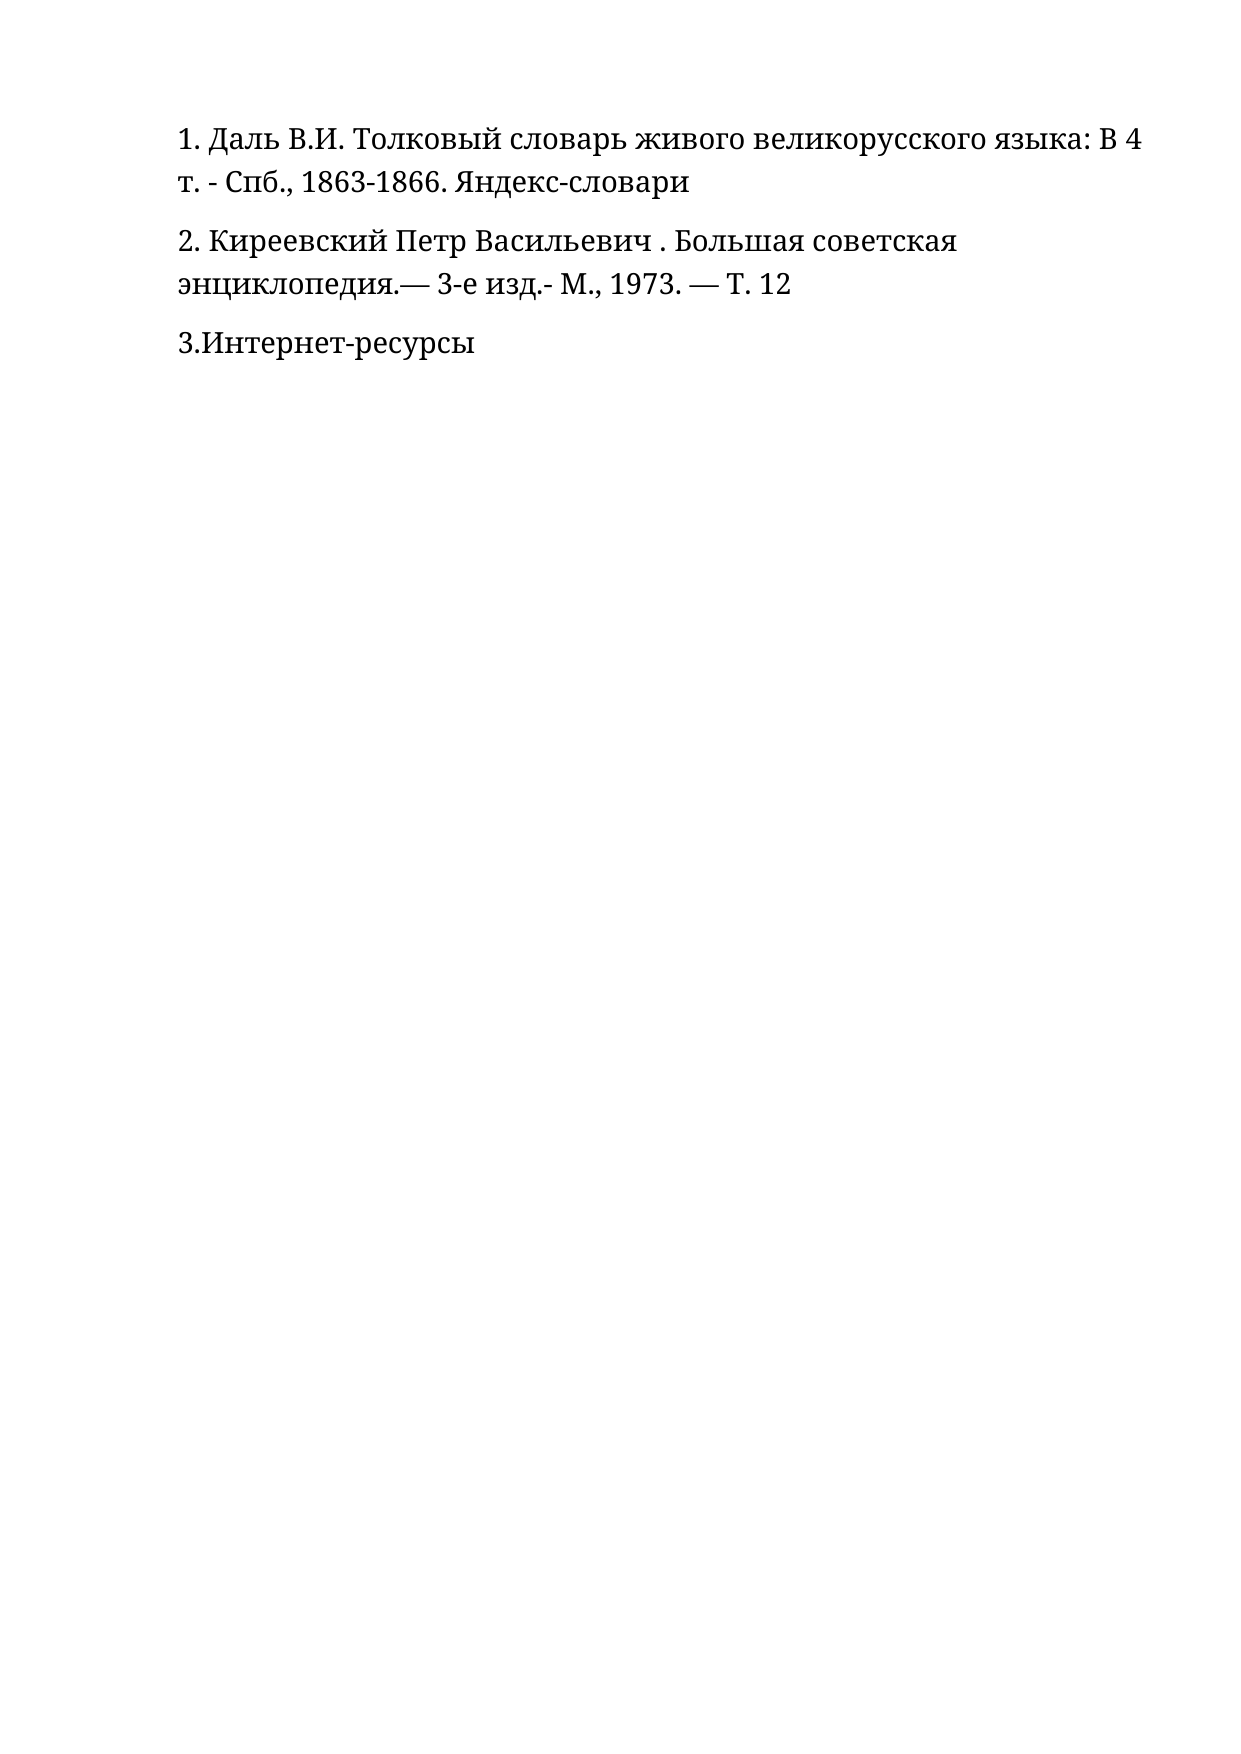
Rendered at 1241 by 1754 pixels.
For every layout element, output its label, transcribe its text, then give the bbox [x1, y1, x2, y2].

text 1. Даль В.И. Толковый словарь живого великорусского языка: В 4 т. - Спб., 1863-1866. Яндекс-словари [177, 118, 1152, 201]
text 2. Киреевский Петр Васильевич . Большая советская энциклопедия.— 3-е изд.- М., 1973. — Т. 12 [177, 220, 1152, 303]
text 3.Интернет-ресурсы [177, 323, 1152, 362]
